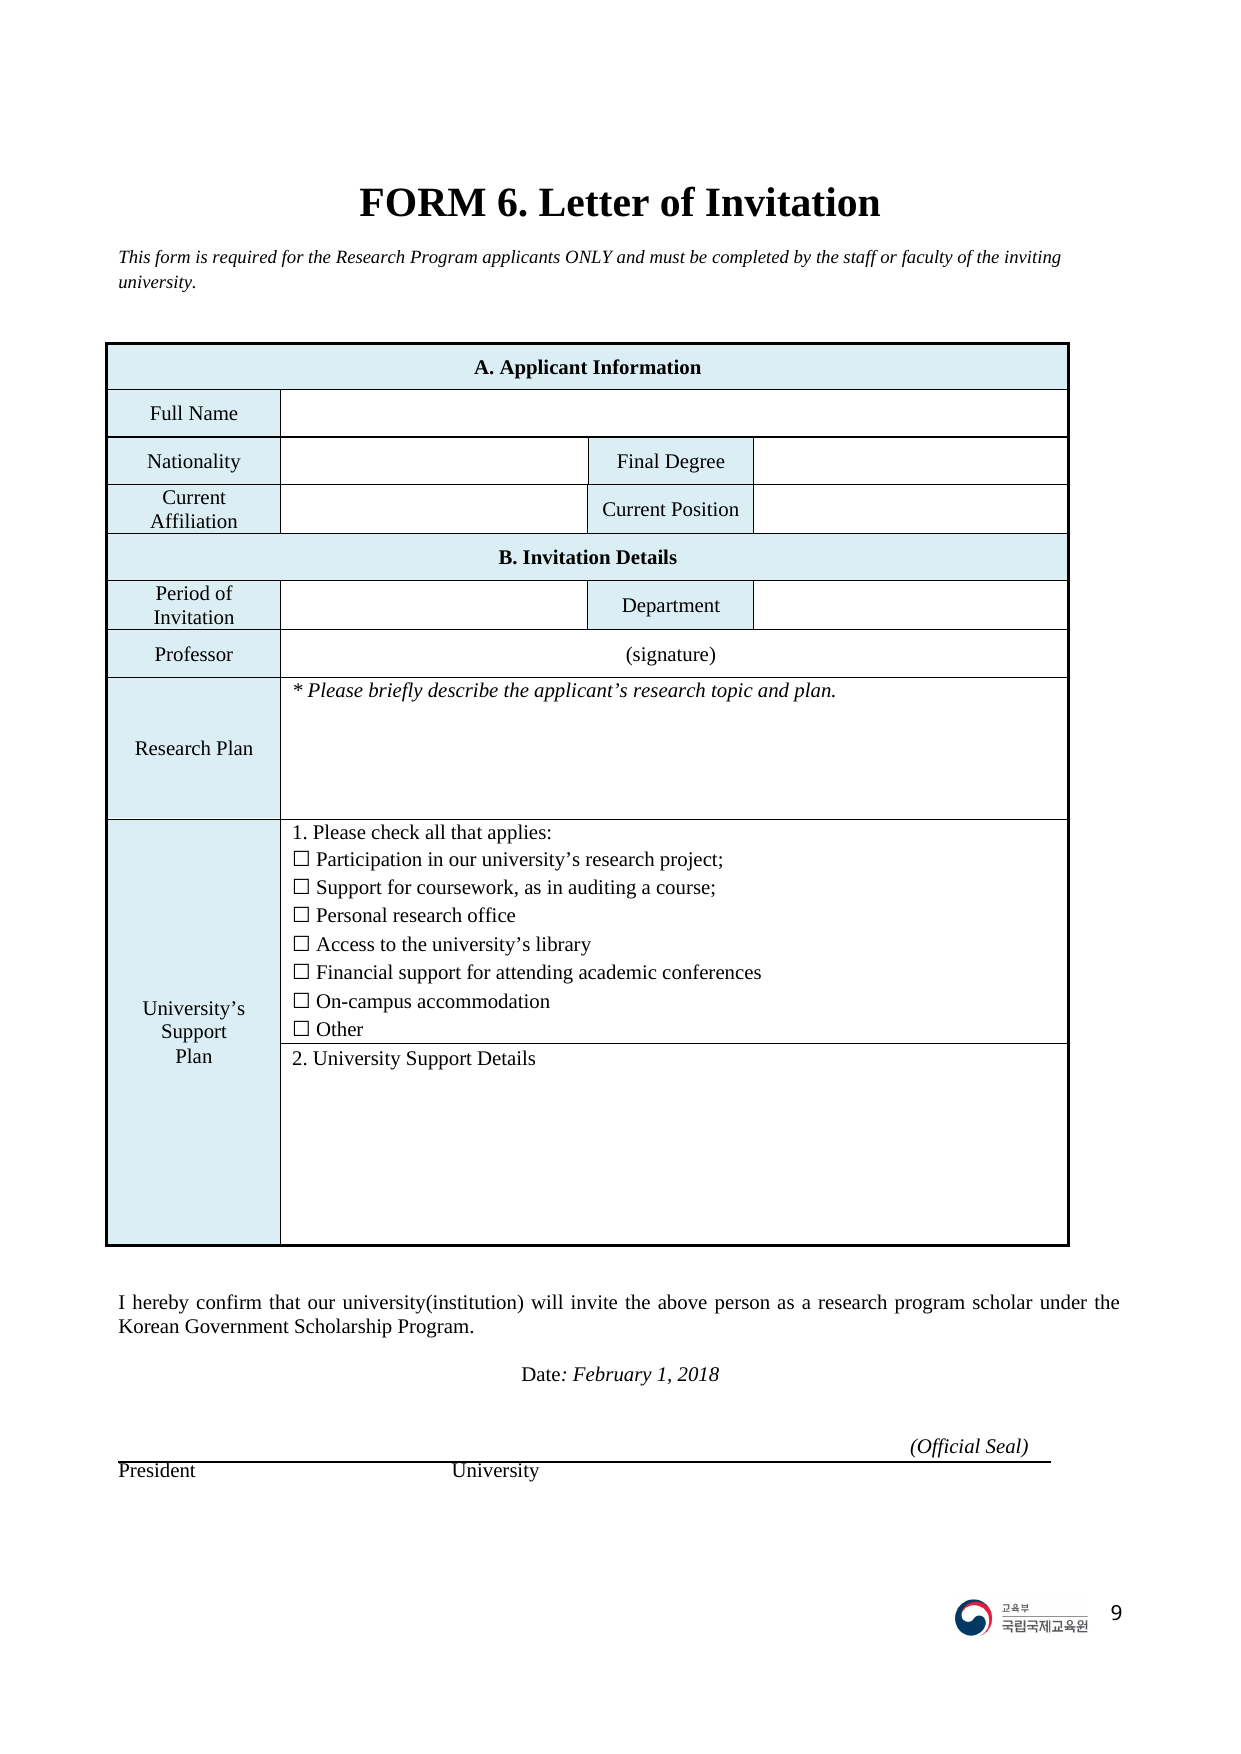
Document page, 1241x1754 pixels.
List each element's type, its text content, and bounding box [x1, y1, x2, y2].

text (Official Seal) [133, 1434, 1122, 1458]
table_cell Department [588, 581, 753, 629]
table_cell B. Invitation Details [108, 534, 1067, 580]
table_cell [281, 485, 587, 533]
table_cell Period of Invitation [108, 581, 280, 629]
table_cell [754, 581, 1067, 629]
table_cell Nationality [108, 438, 280, 484]
table_cell (signature) [588, 630, 753, 677]
text FORM 6. Letter of Invitation [118, 177, 1122, 225]
table_cell [281, 390, 1067, 436]
table_cell * Please briefly describe the applicant’s research topic and plan. [281, 678, 1067, 818]
table_cell Final Degree [589, 438, 753, 484]
table_cell [281, 630, 588, 677]
picture [951, 1595, 1091, 1637]
table_cell 2. University Support Details [281, 1044, 1067, 1244]
table_cell [754, 438, 1067, 484]
table_cell [754, 485, 1067, 533]
table_cell [281, 581, 587, 629]
text President University [118, 1458, 1122, 1482]
text I hereby confirm that our university(institution) will invite the above person as a research program scholar under the Korean Government Scholarship Program. [118, 1290, 1122, 1338]
table_cell 1. Please check all that applies: Participation in our university’s research project; Support for coursework, as in auditing a course; Personal research office Access to the university’s library Financial support for attending academic conferences On-campus accommodation Other [281, 820, 1067, 1043]
table_header A. Applicant Information [108, 345, 1067, 389]
table_cell Research Plan [108, 678, 280, 818]
text This form is required for the Research Program applicants ONLY and must be completed by the staff or faculty of the inviting university. [118, 246, 1122, 292]
text Date: February 1, 2018 [118, 1362, 1122, 1386]
table_cell Current Affiliation [108, 485, 280, 533]
table_cell Current Position [588, 485, 753, 533]
table_cell [281, 438, 588, 484]
table_cell [754, 630, 1067, 677]
table_cell University’s Support Plan [108, 820, 280, 1244]
table_cell Full Name [108, 390, 280, 436]
table_cell Professor [108, 630, 280, 677]
